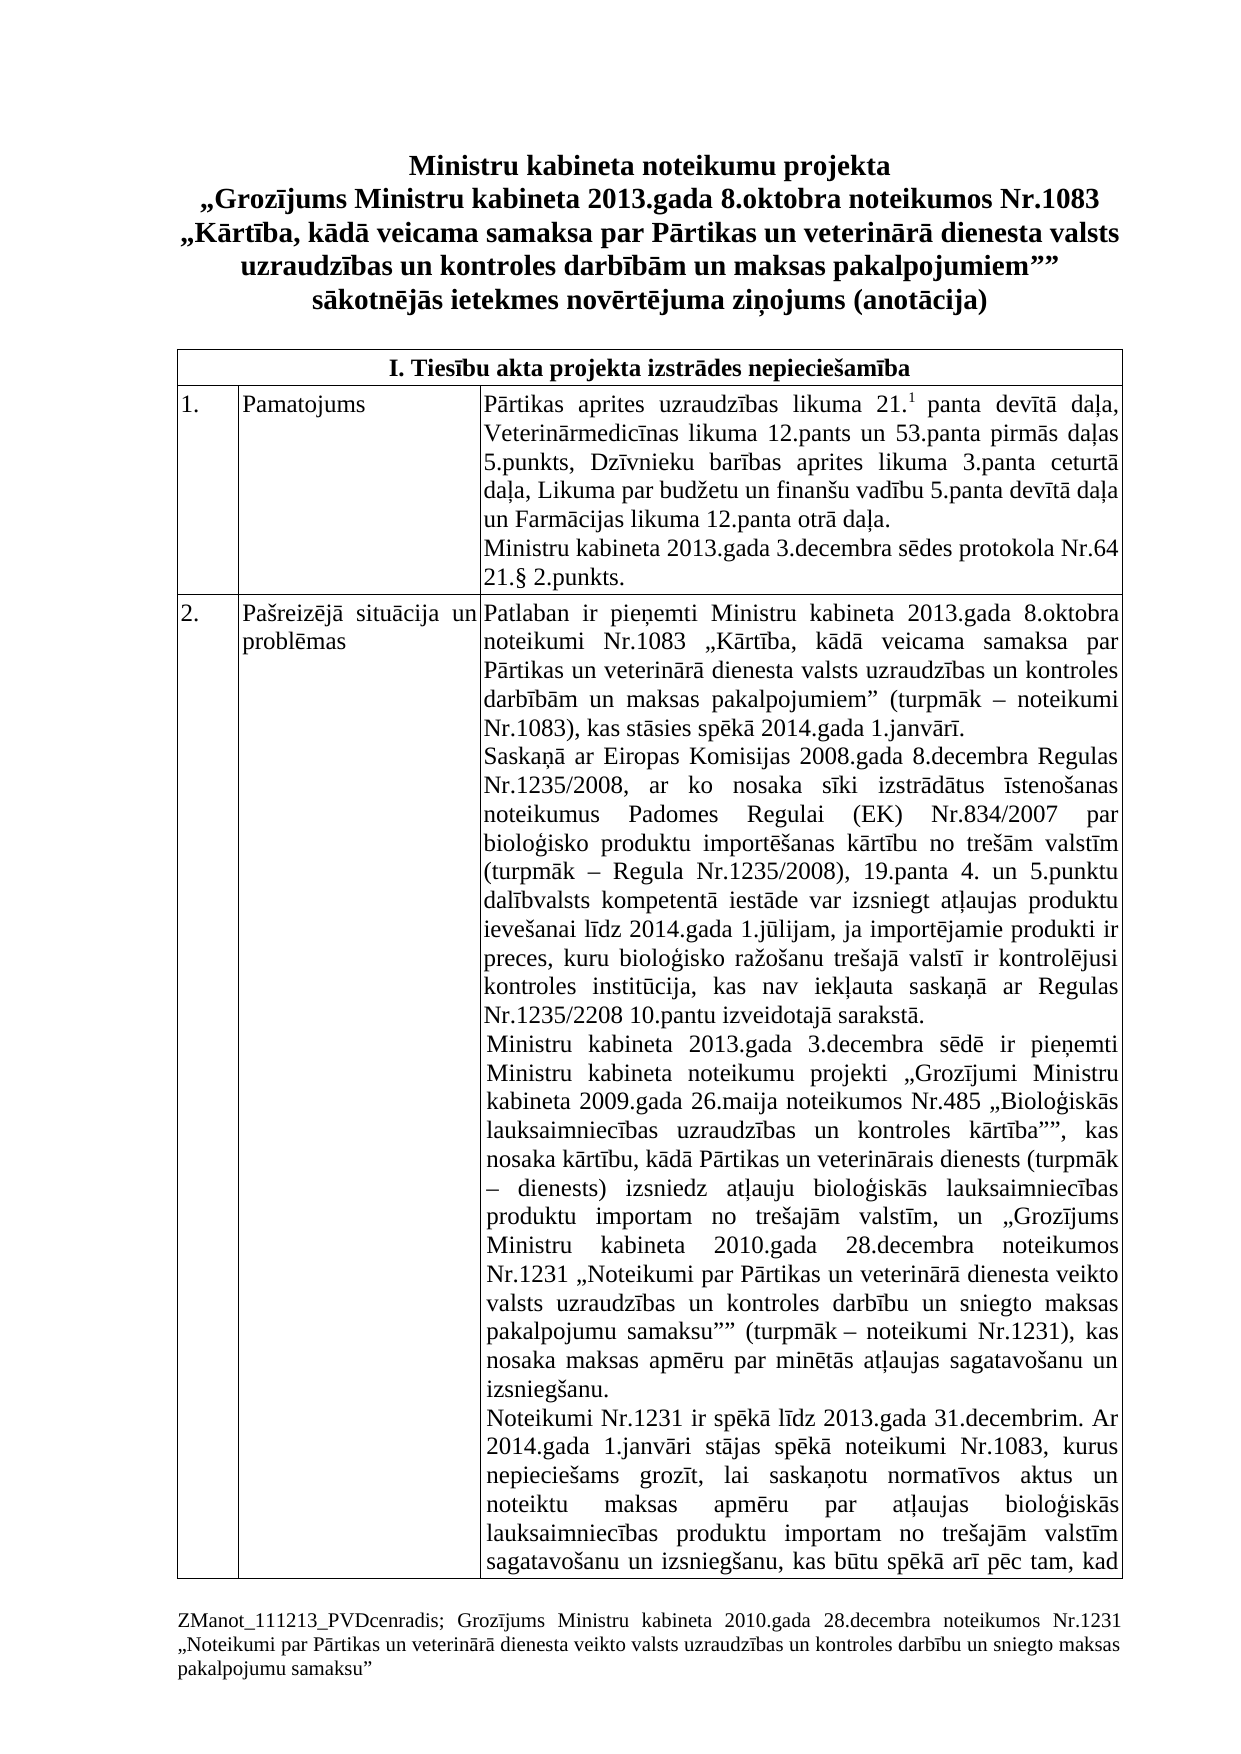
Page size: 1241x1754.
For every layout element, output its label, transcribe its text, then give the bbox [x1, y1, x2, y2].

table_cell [481, 595, 1122, 1578]
text Ministru kabineta noteikumu projekta [177, 148, 1122, 181]
table_cell Pamatojums [239, 386, 480, 593]
table_cell Pārtikas aprites uzraudzības likuma 21.1 panta devītā daļa, Veterinārmedicīnas likuma 12.pants un 53.panta pirmās daļas 5.punkts, Dzīvnieku barības aprites likuma 3.panta ceturtā daļa, Likuma par budžetu un finanšu vadību 5.panta devītā daļa un Farmācijas likuma 12.panta otrā daļa. Ministru kabineta 2013.gada 3.decembra sēdes protokola Nr.64 21.§ 2.punkts. [481, 386, 1122, 593]
table_cell 2. [178, 595, 238, 1578]
table_header I. Tiesību akta projekta izstrādes nepieciešamība [178, 350, 1122, 385]
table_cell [239, 595, 480, 1578]
table_cell 1. [178, 386, 238, 593]
text sākotnējās ietekmes novērtējuma ziņojums (anotācija) [177, 282, 1122, 315]
text „Grozījums Ministru kabineta 2013.gada 8.oktobra noteikumos Nr.1083 „Kārtība, kādā veicama samaksa par Pārtikas un veterinārā dienesta valsts uzraudzības un kontroles darbībām un maksas pakalpojumiem”” [177, 181, 1122, 282]
